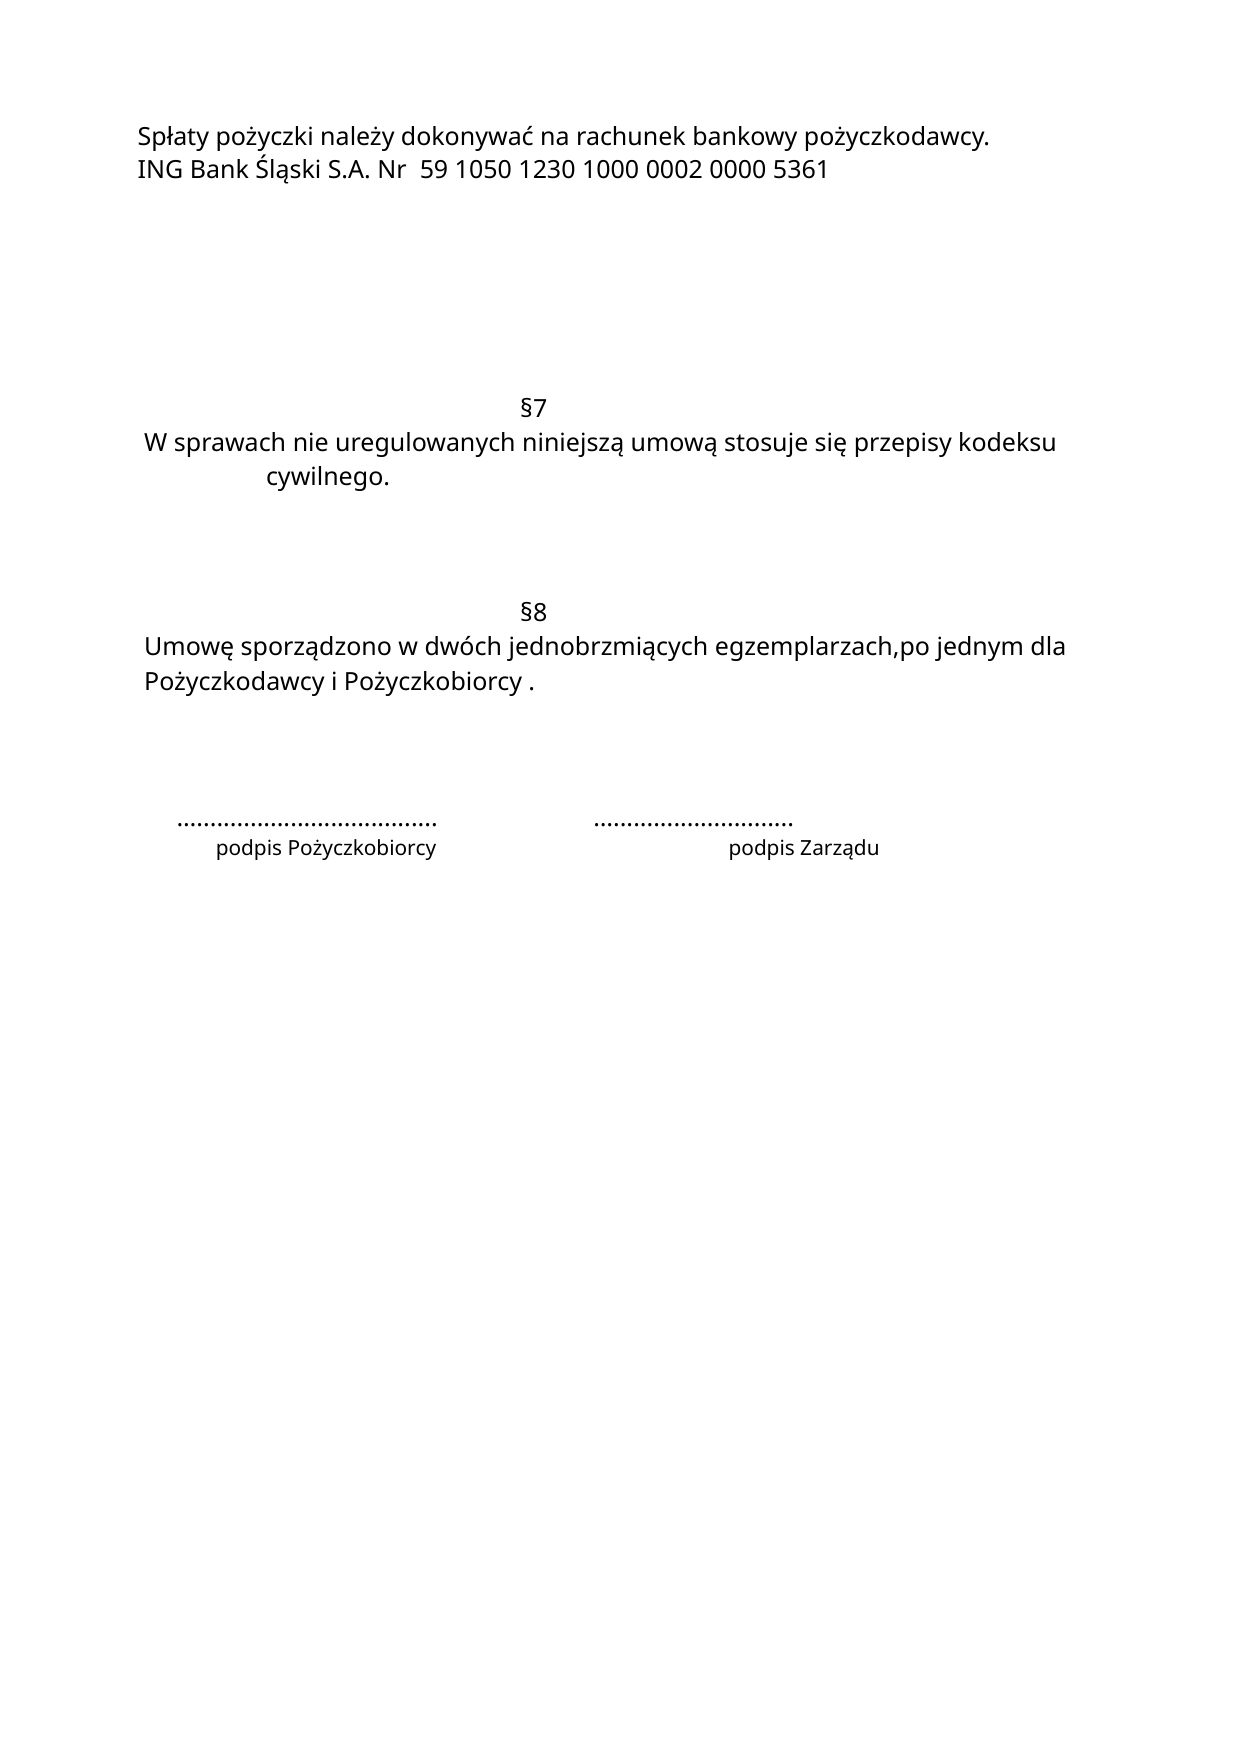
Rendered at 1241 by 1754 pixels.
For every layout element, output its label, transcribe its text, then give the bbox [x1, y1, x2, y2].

text ….................................... …........................... [118, 799, 1122, 833]
text §8 [118, 595, 1122, 629]
text Spłaty pożyczki należy dokonywać na rachunek bankowy pożyczkodawcy. [118, 118, 1122, 152]
text Pożyczkodawcy i Pożyczkobiorcy . [118, 663, 1122, 697]
text W sprawach nie uregulowanych niniejszą umową stosuje się przepisy kodeksu cywilnego. [118, 425, 1122, 493]
text ING Bank Śląski S.A. Nr 59 1050 1230 1000 0002 0000 5361 [118, 152, 1122, 186]
text Umowę sporządzono w dwóch jednobrzmiących egzemplarzach,po jednym dla [118, 629, 1122, 663]
text podpis Pożyczkobiorcy podpis Zarządu [118, 833, 1122, 862]
text §7 [118, 391, 1122, 425]
